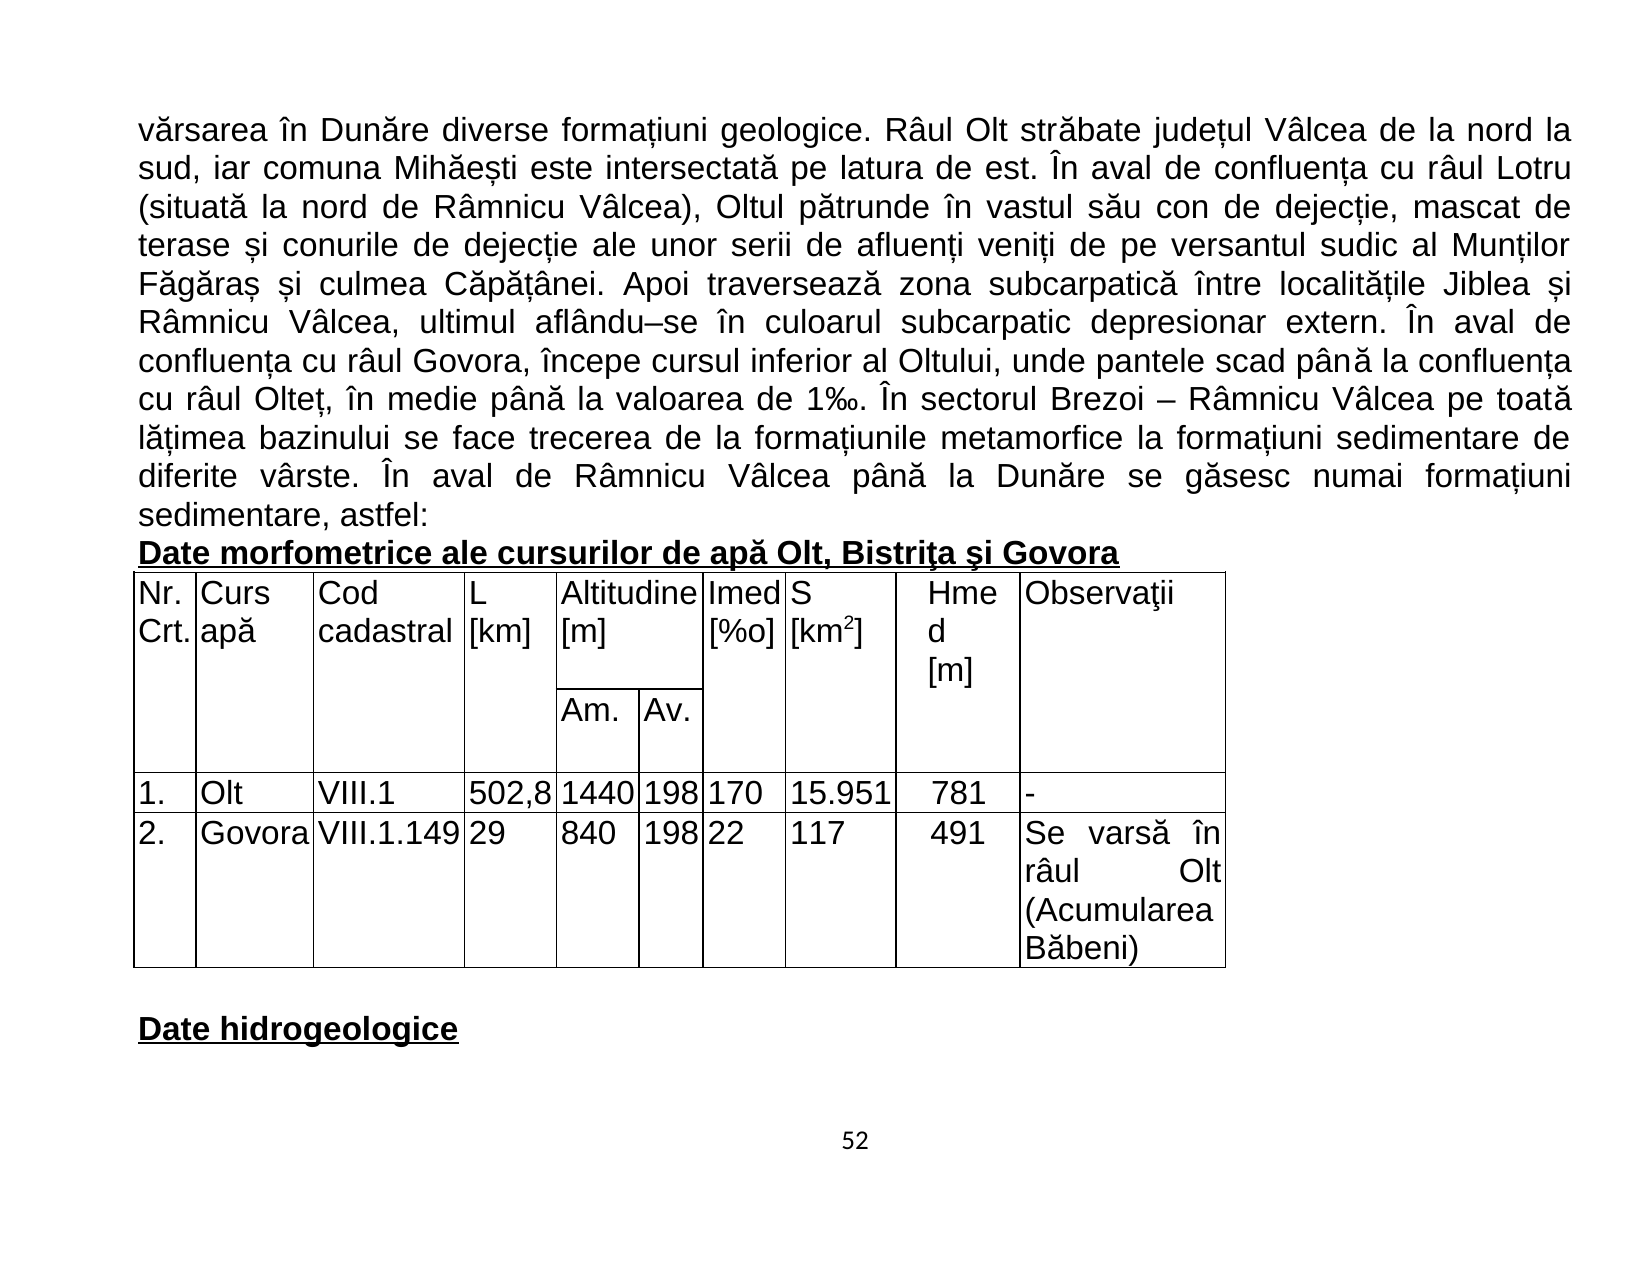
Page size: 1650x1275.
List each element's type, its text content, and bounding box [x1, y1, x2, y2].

table_cell 502,8 [465, 773, 556, 811]
table_cell 29 [465, 813, 556, 967]
table_cell VIII.1.149 [314, 813, 464, 967]
table_cell Se varsă în râul Olt (Acumularea Băbeni) [1021, 813, 1225, 967]
table_cell [1021, 688, 1225, 771]
table_cell 198 [640, 813, 702, 967]
table_cell [897, 688, 1019, 771]
table_cell Am. [557, 690, 638, 771]
table_cell 170 [704, 773, 785, 811]
table_cell 1440 [557, 773, 638, 811]
table_header Cod cadastral [314, 573, 464, 688]
table_cell 2. [135, 813, 195, 967]
table_header Curs apă [197, 573, 313, 688]
table_header Observaţii [1021, 573, 1225, 688]
table_cell [704, 688, 785, 771]
table_header L [km] [465, 573, 556, 688]
table_header Hmed [m] [897, 573, 1019, 688]
table_cell 1. [135, 773, 195, 811]
table_cell [465, 688, 556, 771]
table_cell 781 [897, 773, 1019, 811]
table_cell Av. [640, 690, 702, 771]
table_cell 15.951 [786, 773, 895, 811]
table_cell Govora [197, 813, 313, 967]
table_header Altitudine [m] [557, 573, 702, 688]
table_cell 117 [786, 813, 895, 967]
table_header S [km2] [786, 573, 895, 688]
table_cell 22 [704, 813, 785, 967]
table_header Imed [%o] [704, 573, 785, 688]
text Date hidrogeologice [138, 1009, 1572, 1047]
table_cell 840 [557, 813, 638, 967]
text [138, 110, 1572, 533]
table_cell Olt [197, 773, 313, 811]
table_cell VIII.1 [314, 773, 464, 811]
text Date morfometrice ale cursurilor de apă Olt, Bistriţa şi Govora [138, 533, 1572, 571]
table_cell [135, 688, 195, 771]
table_cell 491 [897, 813, 1019, 967]
table_cell [197, 688, 313, 771]
table_header Nr. Crt. [135, 573, 195, 688]
table_cell [314, 688, 464, 771]
table_cell - [1021, 773, 1225, 811]
table_cell 198 [640, 773, 702, 811]
table_cell [786, 688, 895, 771]
